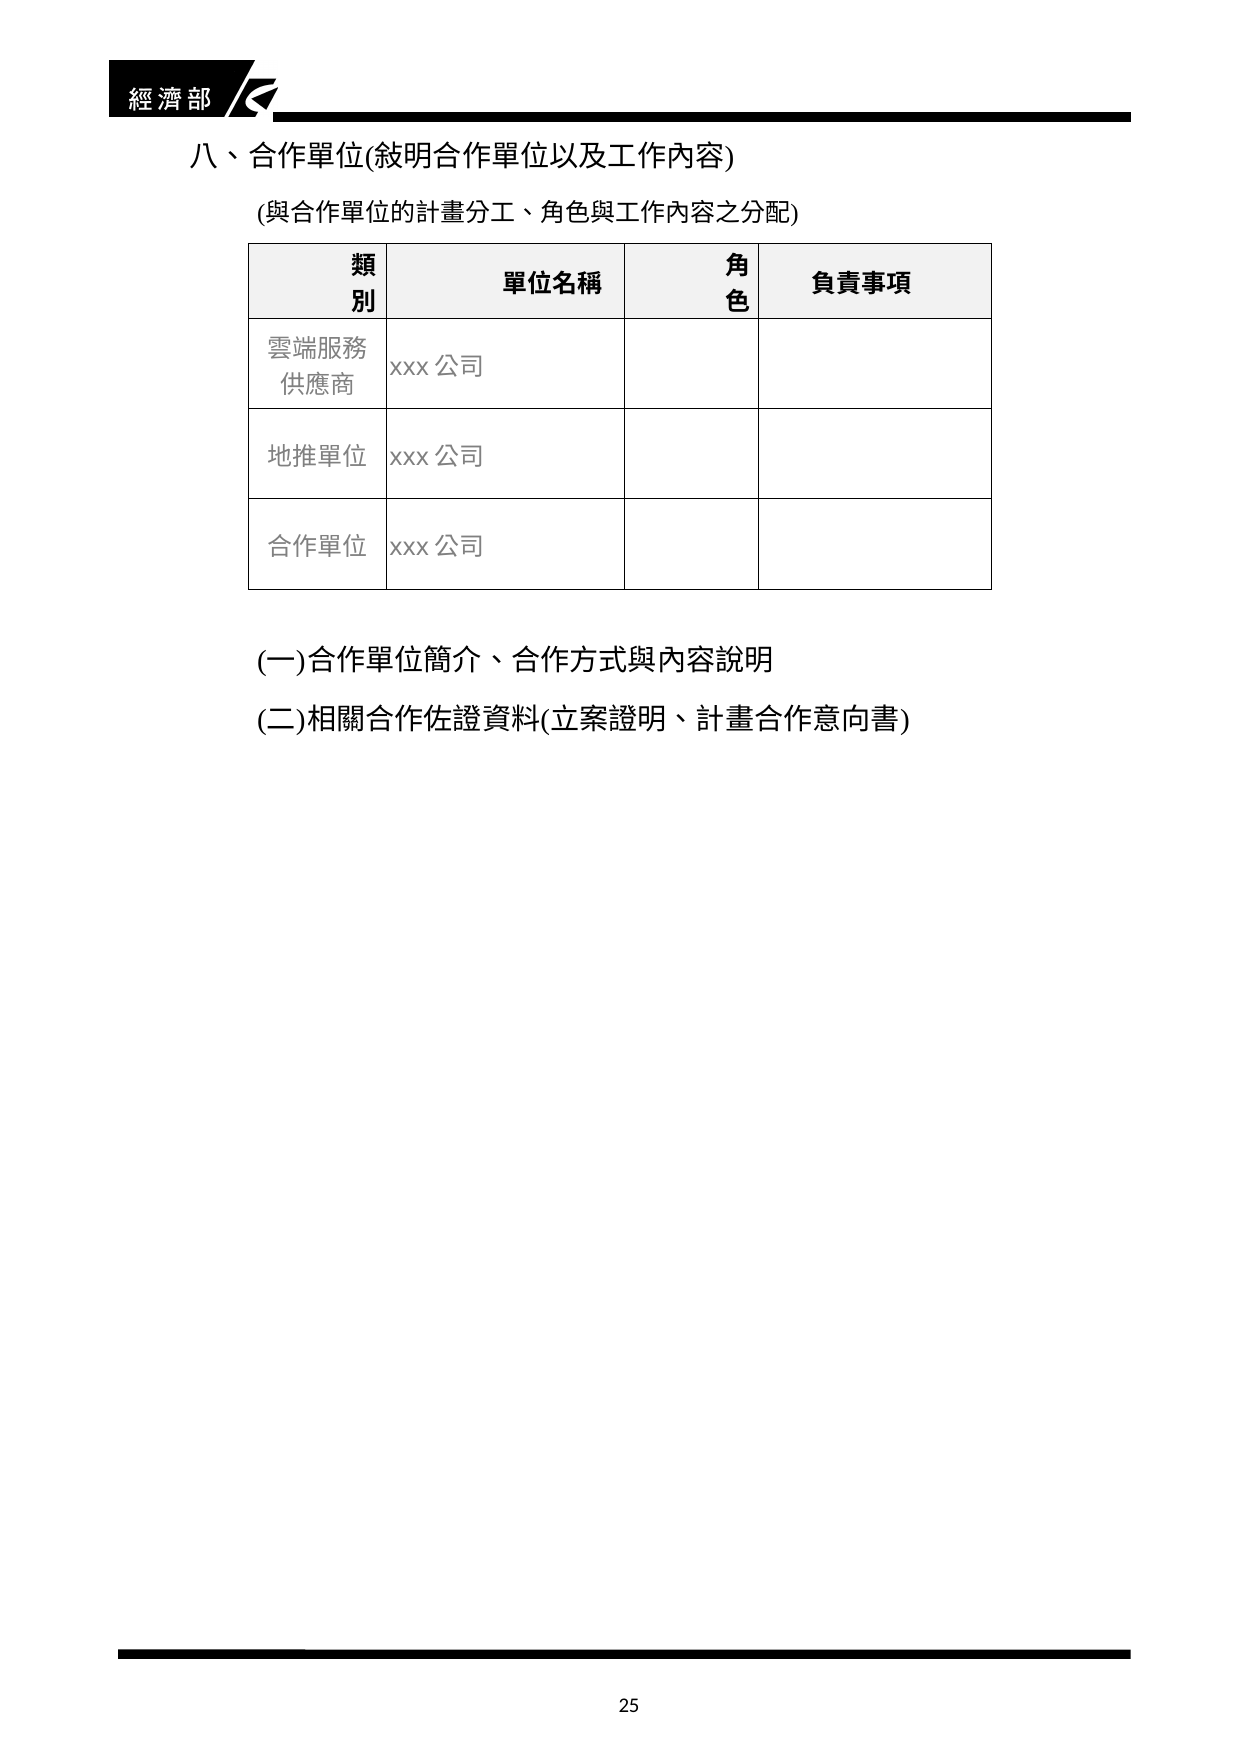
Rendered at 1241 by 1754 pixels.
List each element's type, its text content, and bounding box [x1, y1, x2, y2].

table_cell [759, 409, 991, 498]
table_header 類別 [249, 244, 386, 318]
table_cell [625, 319, 758, 408]
table_cell [625, 499, 758, 588]
table_cell xxx公司 [387, 409, 624, 498]
text (與合作單位的計畫分工、角色與工作內容之分配) [257, 192, 1122, 228]
table_header 角色 [625, 244, 758, 318]
picture [109, 60, 278, 117]
list 合作單位(敍明合作單位以及工作內容) [189, 133, 1137, 175]
table_cell xxx公司 [387, 319, 624, 408]
table_header 單位名稱 [387, 244, 624, 318]
list 合作單位簡介、合作方式與內容說明 [257, 636, 1122, 679]
table_cell [759, 499, 991, 588]
table_cell [759, 319, 991, 408]
table_cell 合作單位 [249, 499, 386, 588]
table_cell [625, 409, 758, 498]
table_cell 地推單位 [249, 409, 386, 498]
table_cell 雲端服務 供應商 [249, 319, 386, 408]
table_header 負責事項 [759, 244, 991, 318]
table_cell xxx公司 [387, 499, 624, 588]
list 相關合作佐證資料(立案證明、計畫合作意向書) [257, 696, 1122, 738]
